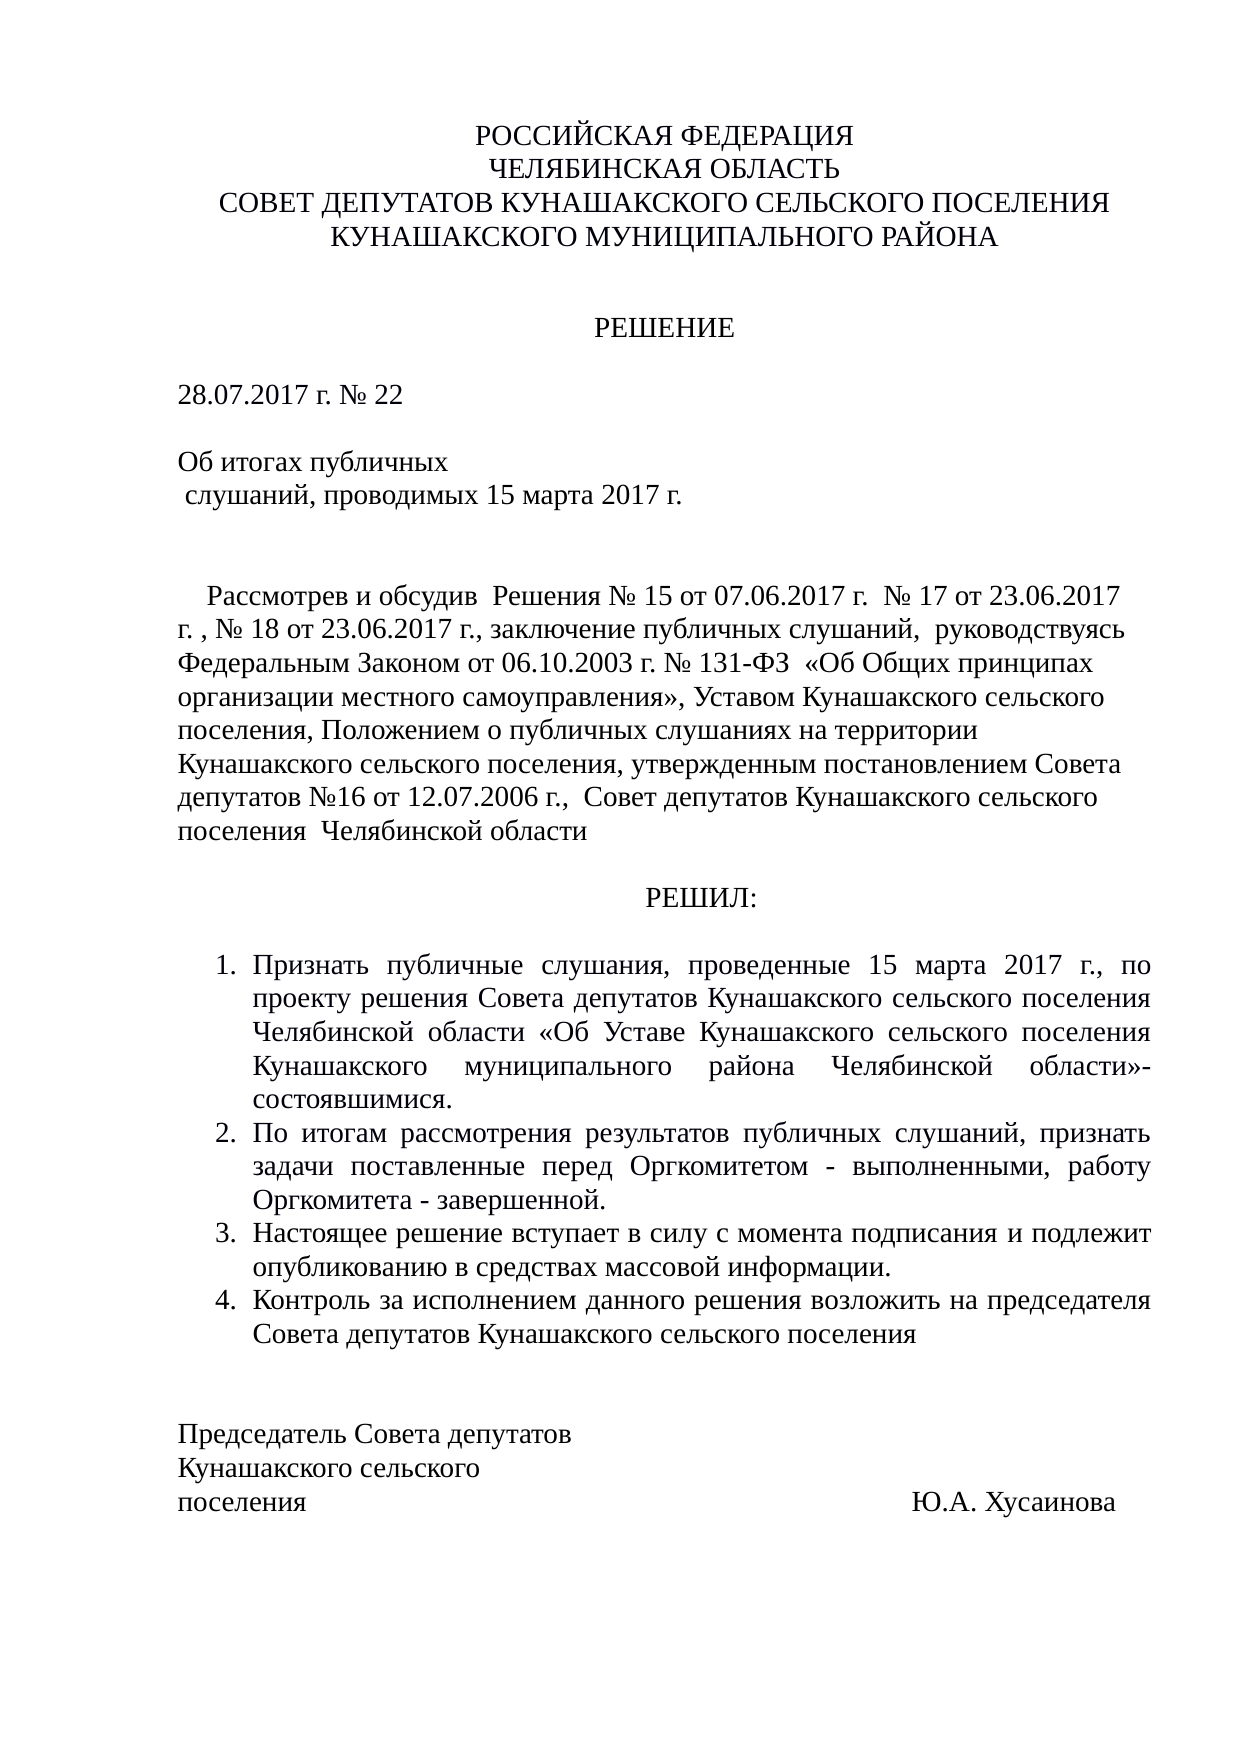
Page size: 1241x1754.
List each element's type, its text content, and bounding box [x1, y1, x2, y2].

text Кунашакского сельского [177, 1450, 1152, 1484]
text ЧЕЛЯБИНСКАЯ ОБЛАСТЬ [177, 152, 1152, 185]
list По итогам рассмотрения результатов публичных слушаний, признать задачи поставленные перед Оргкомитетом - выполненными, работу Оргкомитета - завершенной. [215, 1115, 1152, 1215]
text поселения Ю.А. Хусаинова [177, 1484, 1152, 1517]
text Рассмотрев и обсудив Решения № 15 от 07.06.2017 г. № 17 от 23.06.2017 г. , № 18 от 23.06.2017 г., заключение публичных слушаний, руководствуясь Федеральным Законом от 06.10.2003 г. № 131-ФЗ «Об Общих принципах организации местного самоуправления», Уставом Кунашакского сельского поселения, Положением о публичных слушаниях на территории Кунашакского сельского поселения, утвержденным постановлением Совета депутатов №16 от 12.07.2006 г., Совет депутатов Кунашакского сельского поселения Челябинской области [177, 578, 1152, 846]
text слушаний, проводимых 15 марта 2017 г. [177, 477, 1152, 511]
list Контроль за исполнением данного решения возложить на председателя Совета депутатов Кунашакского сельского поселения [215, 1282, 1152, 1349]
text Председатель Совета депутатов [177, 1417, 1152, 1450]
text РОССИЙСКАЯ ФЕДЕРАЦИЯ [177, 118, 1152, 152]
text Об итогах публичных [177, 444, 1152, 477]
text 28.07.2017 г. № 22 [177, 377, 1152, 410]
text КУНАШАКСКОГО МУНИЦИПАЛЬНОГО РАЙОНА [177, 219, 1152, 252]
list Признать публичные слушания, проведенные 15 марта 2017 г., по проекту решения Совета депутатов Кунашакского сельского поселения Челябинской области «Об Уставе Кунашакского сельского поселения Кунашакского муниципального района Челябинской области»- состоявшимися. [215, 947, 1152, 1115]
text СОВЕТ ДЕПУТАТОВ КУНАШАКСКОГО СЕЛЬСКОГО ПОСЕЛЕНИЯ [177, 185, 1152, 219]
list Настоящее решение вступает в силу с момента подписания и подлежит опубликованию в средствах массовой информации. [215, 1215, 1152, 1282]
text РЕШИЛ: [177, 880, 1152, 913]
text РЕШЕНИЕ [177, 310, 1152, 343]
